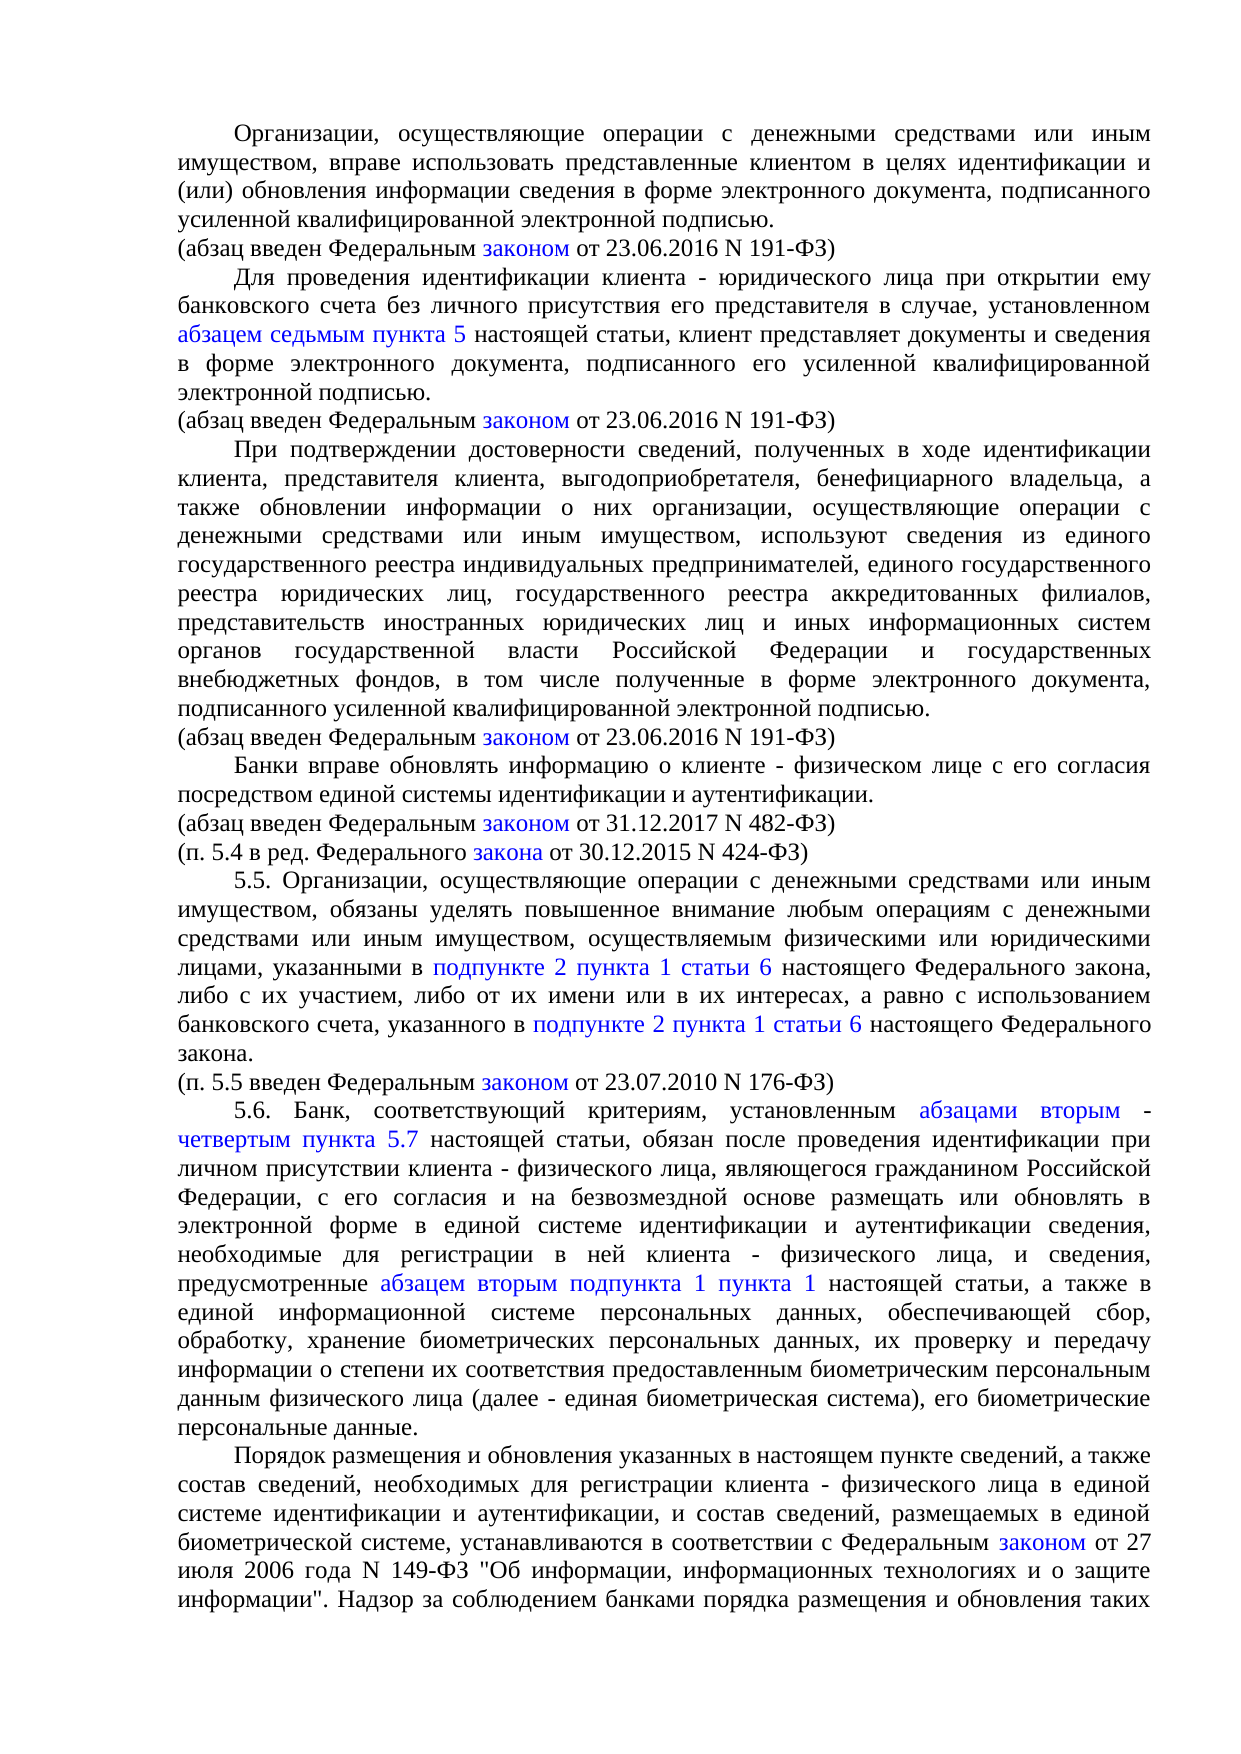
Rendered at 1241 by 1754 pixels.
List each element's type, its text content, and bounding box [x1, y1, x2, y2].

text При подтверждении достоверности сведений, полученных в ходе идентификации клиента, представителя клиента, выгодоприобретателя, бенефициарного владельца, а также обновлении информации о них организации, осуществляющие операции с денежными средствами или иным имуществом, используют сведения из единого государственного реестра индивидуальных предпринимателей, единого государственного реестра юридических лиц, государственного реестра аккредитованных филиалов, представительств иностранных юридических лиц и иных информационных систем органов государственной власти Российской Федерации и государственных внебюджетных фондов, в том числе полученные в форме электронного документа, подписанного усиленной квалифицированной электронной подписью. [177, 434, 1152, 722]
text (п. 5.4 в ред. Федерального закона от 30.12.2015 N 424-ФЗ) [177, 837, 1152, 866]
text Для проведения идентификации клиента - юридического лица при открытии ему банковского счета без личного присутствия его представителя в случае, установленном абзацем седьмым пункта 5 настоящей статьи, клиент представляет документы и сведения в форме электронного документа, подписанного его усиленной квалифицированной электронной подписью. [177, 262, 1152, 406]
text Организации, осуществляющие операции с денежными средствами или иным имуществом, вправе использовать представленные клиентом в целях идентификации и (или) обновления информации сведения в форме электронного документа, подписанного усиленной квалифицированной электронной подписью. [177, 118, 1152, 233]
text 5.5. Организации, осуществляющие операции с денежными средствами или иным имуществом, обязаны уделять повышенное внимание любым операциям с денежными средствами или иным имуществом, осуществляемым физическими или юридическими лицами, указанными в подпункте 2 пункта 1 статьи 6 настоящего Федерального закона, либо с их участием, либо от их имени или в их интересах, а равно с использованием банковского счета, указанного в подпункте 2 пункта 1 статьи 6 настоящего Федерального закона. [177, 866, 1152, 1067]
text 5.6. Банк, соответствующий критериям, установленным абзацами вторым - четвертым пункта 5.7 настоящей статьи, обязан после проведения идентификации при личном присутствии клиента - физического лица, являющегося гражданином Российской Федерации, с его согласия и на безвозмездной основе размещать или обновлять в электронной форме в единой системе идентификации и аутентификации сведения, необходимые для регистрации в ней клиента - физического лица, и сведения, предусмотренные абзацем вторым подпункта 1 пункта 1 настоящей статьи, а также в единой информационной системе персональных данных, обеспечивающей сбор, обработку, хранение биометрических персональных данных, их проверку и передачу информации о степени их соответствия предоставленным биометрическим персональным данным физического лица (далее - единая биометрическая система), его биометрические персональные данные. [177, 1096, 1152, 1441]
text Банки вправе обновлять информацию о клиенте - физическом лице с его согласия посредством единой системы идентификации и аутентификации. [177, 751, 1152, 808]
text (абзац введен Федеральным законом от 23.06.2016 N 191-ФЗ) [177, 406, 1152, 434]
text (абзац введен Федеральным законом от 23.06.2016 N 191-ФЗ) [177, 233, 1152, 262]
text (п. 5.5 введен Федеральным законом от 23.07.2010 N 176-ФЗ) [177, 1067, 1152, 1096]
text (абзац введен Федеральным законом от 31.12.2017 N 482-ФЗ) [177, 808, 1152, 837]
text (абзац введен Федеральным законом от 23.06.2016 N 191-ФЗ) [177, 722, 1152, 751]
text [177, 1441, 1152, 1613]
